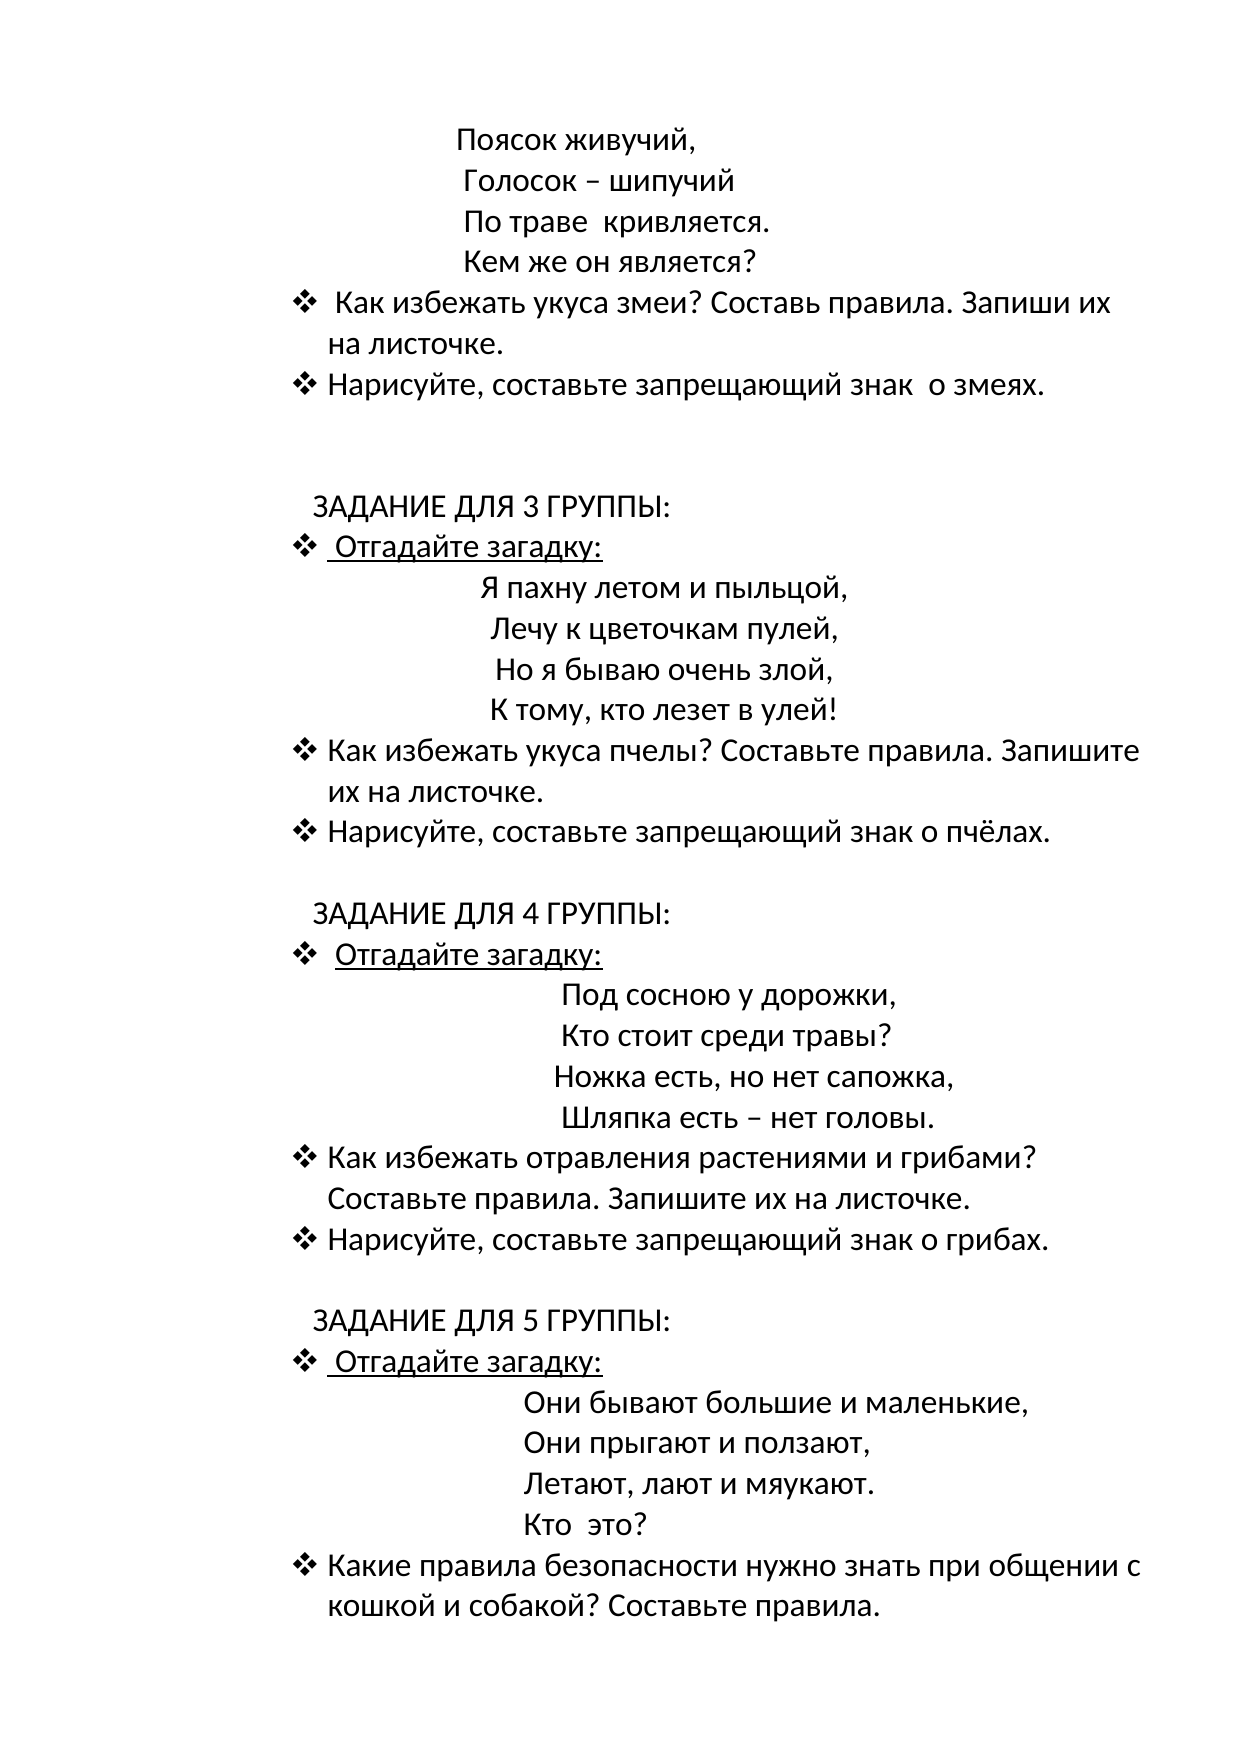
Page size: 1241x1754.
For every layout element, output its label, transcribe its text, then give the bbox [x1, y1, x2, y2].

text Кто это? [177, 1503, 1152, 1544]
list Нарисуйте, составьте запрещающий знак о грибах. [290, 1218, 1152, 1258]
text Лечу к цветочкам пулей, [177, 607, 1152, 648]
text Поясок живучий, [177, 118, 1152, 159]
list Нарисуйте, составьте запрещающий знак о пчёлах. [290, 811, 1152, 851]
list Нарисуйте, составьте запрещающий знак о змеях. [290, 362, 1152, 403]
text Летают, лают и мяукают. [177, 1462, 1152, 1503]
text По траве кривляется. [177, 199, 1152, 240]
text ЗАДАНИЕ ДЛЯ 3 ГРУППЫ: [252, 485, 1152, 525]
text К тому, кто лезет в улей! [177, 688, 1152, 729]
list Отгадайте загадку: [290, 525, 1152, 566]
text Но я бываю очень злой, [177, 648, 1152, 688]
list Отгадайте загадку: [290, 933, 1152, 973]
text Кем же он является? [177, 240, 1152, 281]
list Как избежать отравления растениями и грибами? Составьте правила. Запишите их на листочке. [290, 1136, 1152, 1218]
text Шляпка есть – нет головы. [177, 1096, 1152, 1136]
text ЗАДАНИЕ ДЛЯ 4 ГРУППЫ: [252, 892, 1152, 933]
text Я пахну летом и пыльцой, [177, 566, 1152, 607]
text Голосок – шипучий [177, 159, 1152, 199]
text Ножка есть, но нет сапожка, [177, 1055, 1152, 1096]
list Как избежать укуса пчелы? Составьте правила. Запишите их на листочке. [290, 729, 1152, 811]
text Под сосною у дорожки, [177, 973, 1152, 1014]
text ЗАДАНИЕ ДЛЯ 5 ГРУППЫ: [252, 1299, 1152, 1340]
text Они бывают большие и маленькие, [177, 1381, 1152, 1421]
list Как избежать укуса змеи? Составь правила. Запиши их на листочке. [290, 281, 1152, 362]
list Отгадайте загадку: [290, 1340, 1152, 1381]
text Кто стоит среди травы? [177, 1014, 1152, 1055]
text Они прыгают и ползают, [177, 1421, 1152, 1462]
list Какие правила безопасности нужно знать при общении с кошкой и собакой? Составьте правила. [290, 1544, 1152, 1625]
